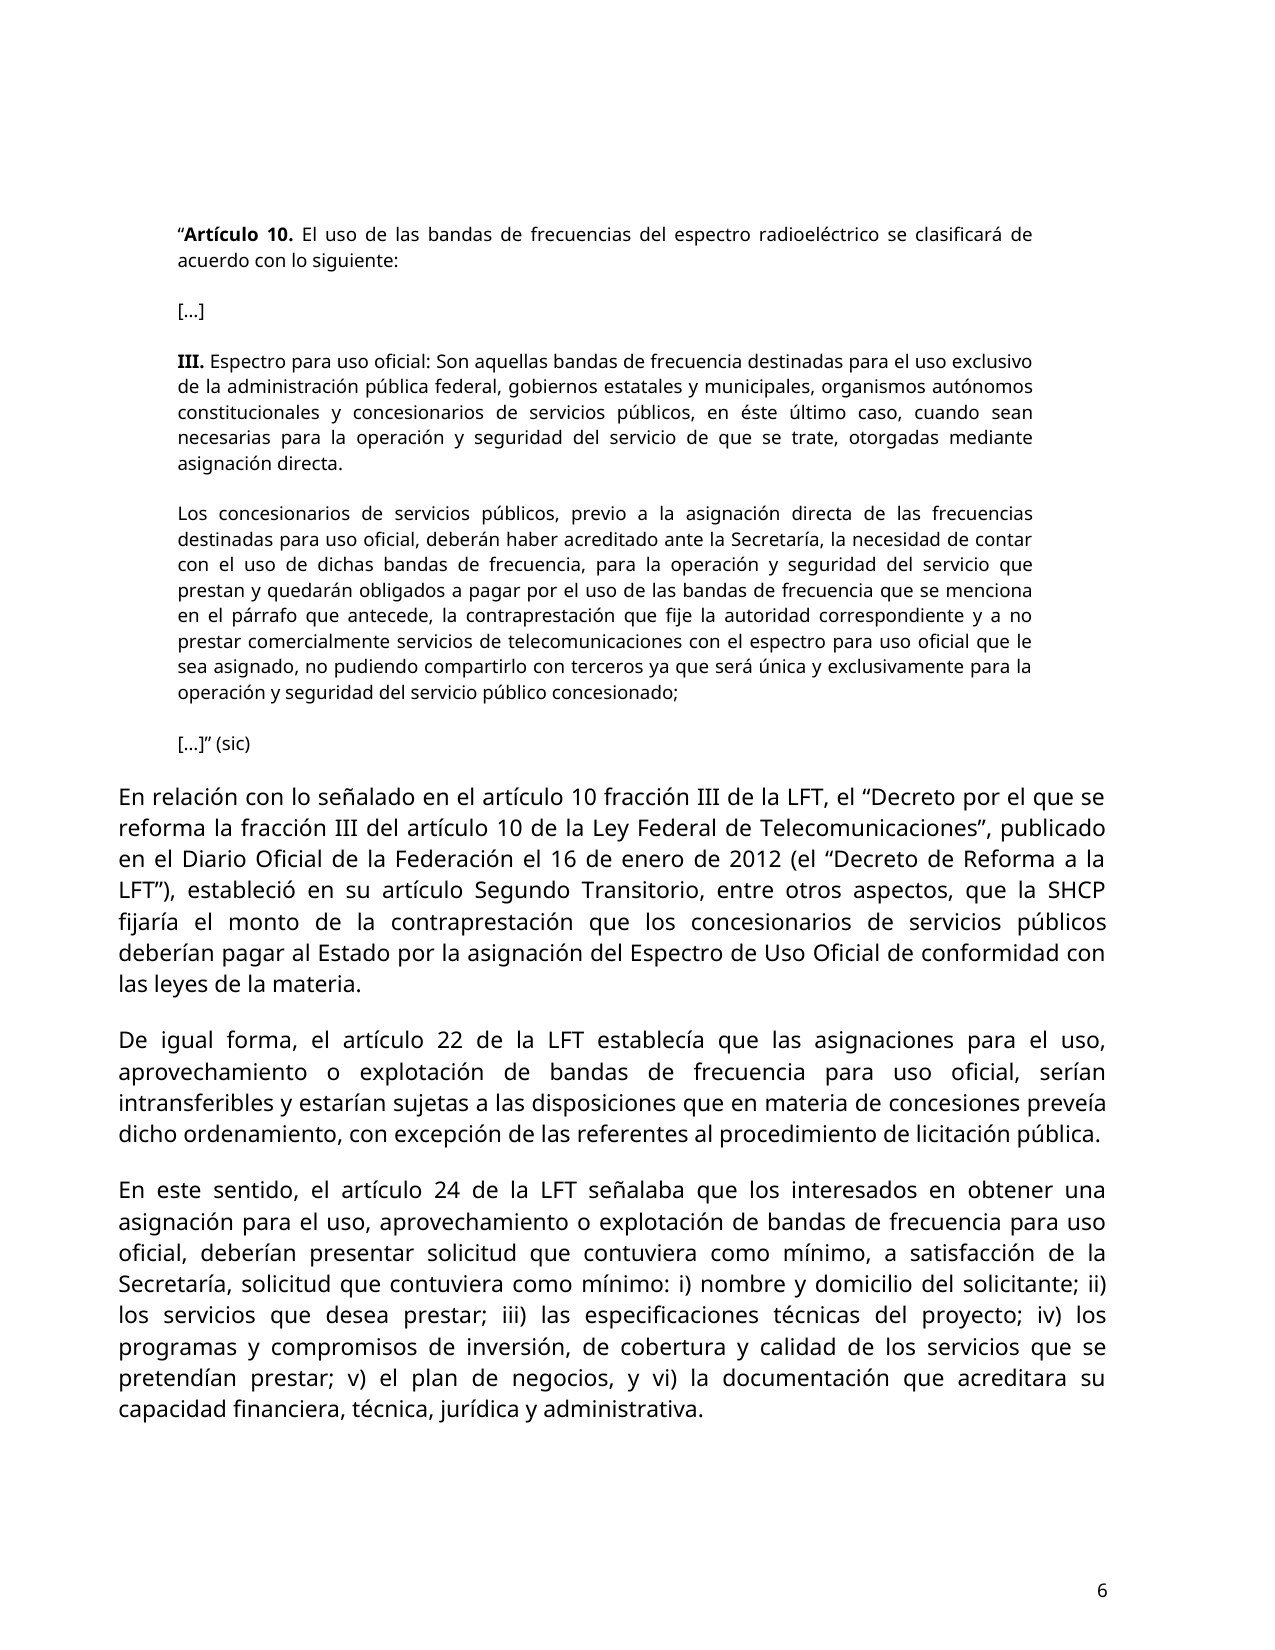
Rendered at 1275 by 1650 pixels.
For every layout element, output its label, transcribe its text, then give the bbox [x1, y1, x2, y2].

text En relación con lo señalado en el artículo 10 fracción III de la LFT, el “Decreto por el que se reforma la fracción III del artículo 10 de la Ley Federal de Telecomunicaciones”, publicado en el Diario Oficial de la Federación el 16 de enero de 2012 (el “Decreto de Reforma a la LFT”), estableció en su artículo Segundo Transitorio, entre otros aspectos, que la SHCP fijaría el monto de la contraprestación que los concesionarios de servicios públicos deberían pagar al Estado por la asignación del Espectro de Uso Oficial de conformidad con las leyes de la materia. [118, 780, 1107, 999]
text En este sentido, el artículo 24 de la LFT señalaba que los interesados en obtener una asignación para el uso, aprovechamiento o explotación de bandas de frecuencia para uso oficial, deberían presentar solicitud que contuviera como mínimo, a satisfacción de la Secretaría, solicitud que contuviera como mínimo: i) nombre y domicilio del solicitante; ii) los servicios que desea prestar; iii) las especificaciones técnicas del proyecto; iv) los programas y compromisos de inversión, de cobertura y calidad de los servicios que se pretendían prestar; v) el plan de negocios, y vi) la documentación que acreditara su capacidad financiera, técnica, jurídica y administrativa. [118, 1174, 1107, 1424]
text De igual forma, el artículo 22 de la LFT establecía que las asignaciones para el uso, aprovechamiento o explotación de bandas de frecuencia para uso oficial, serían intransferibles y estarían sujetas a las disposiciones que en materia de concesiones preveía dicho ordenamiento, con excepción de las referentes al procedimiento de licitación pública. [118, 1024, 1107, 1149]
text […] [177, 298, 1034, 323]
text […]” (sic) [177, 730, 1034, 755]
text Los concesionarios de servicios públicos, previo a la asignación directa de las frecuencias destinadas para uso oficial, deberán haber acreditado ante la Secretaría, la necesidad de contar con el uso de dichas bandas de frecuencia, para la operación y seguridad del servicio que prestan y quedarán obligados a pagar por el uso de las bandas de frecuencia que se menciona en el párrafo que antecede, la contraprestación que fije la autoridad correspondiente y a no prestar comercialmente servicios de telecomunicaciones con el espectro para uso oficial que le sea asignado, no pudiendo compartirlo con terceros ya que será única y exclusivamente para la operación y seguridad del servicio público concesionado; [177, 501, 1034, 705]
text III. Espectro para uso oficial: Son aquellas bandas de frecuencia destinadas para el uso exclusivo de la administración pública federal, gobiernos estatales y municipales, organismos autónomos constitucionales y concesionarios de servicios públicos, en éste último caso, cuando sean necesarias para la operación y seguridad del servicio de que se trate, otorgadas mediante asignación directa. [177, 348, 1034, 476]
text “Artículo 10. El uso de las bandas de frecuencias del espectro radioeléctrico se clasificará de acuerdo con lo siguiente: [177, 222, 1034, 273]
